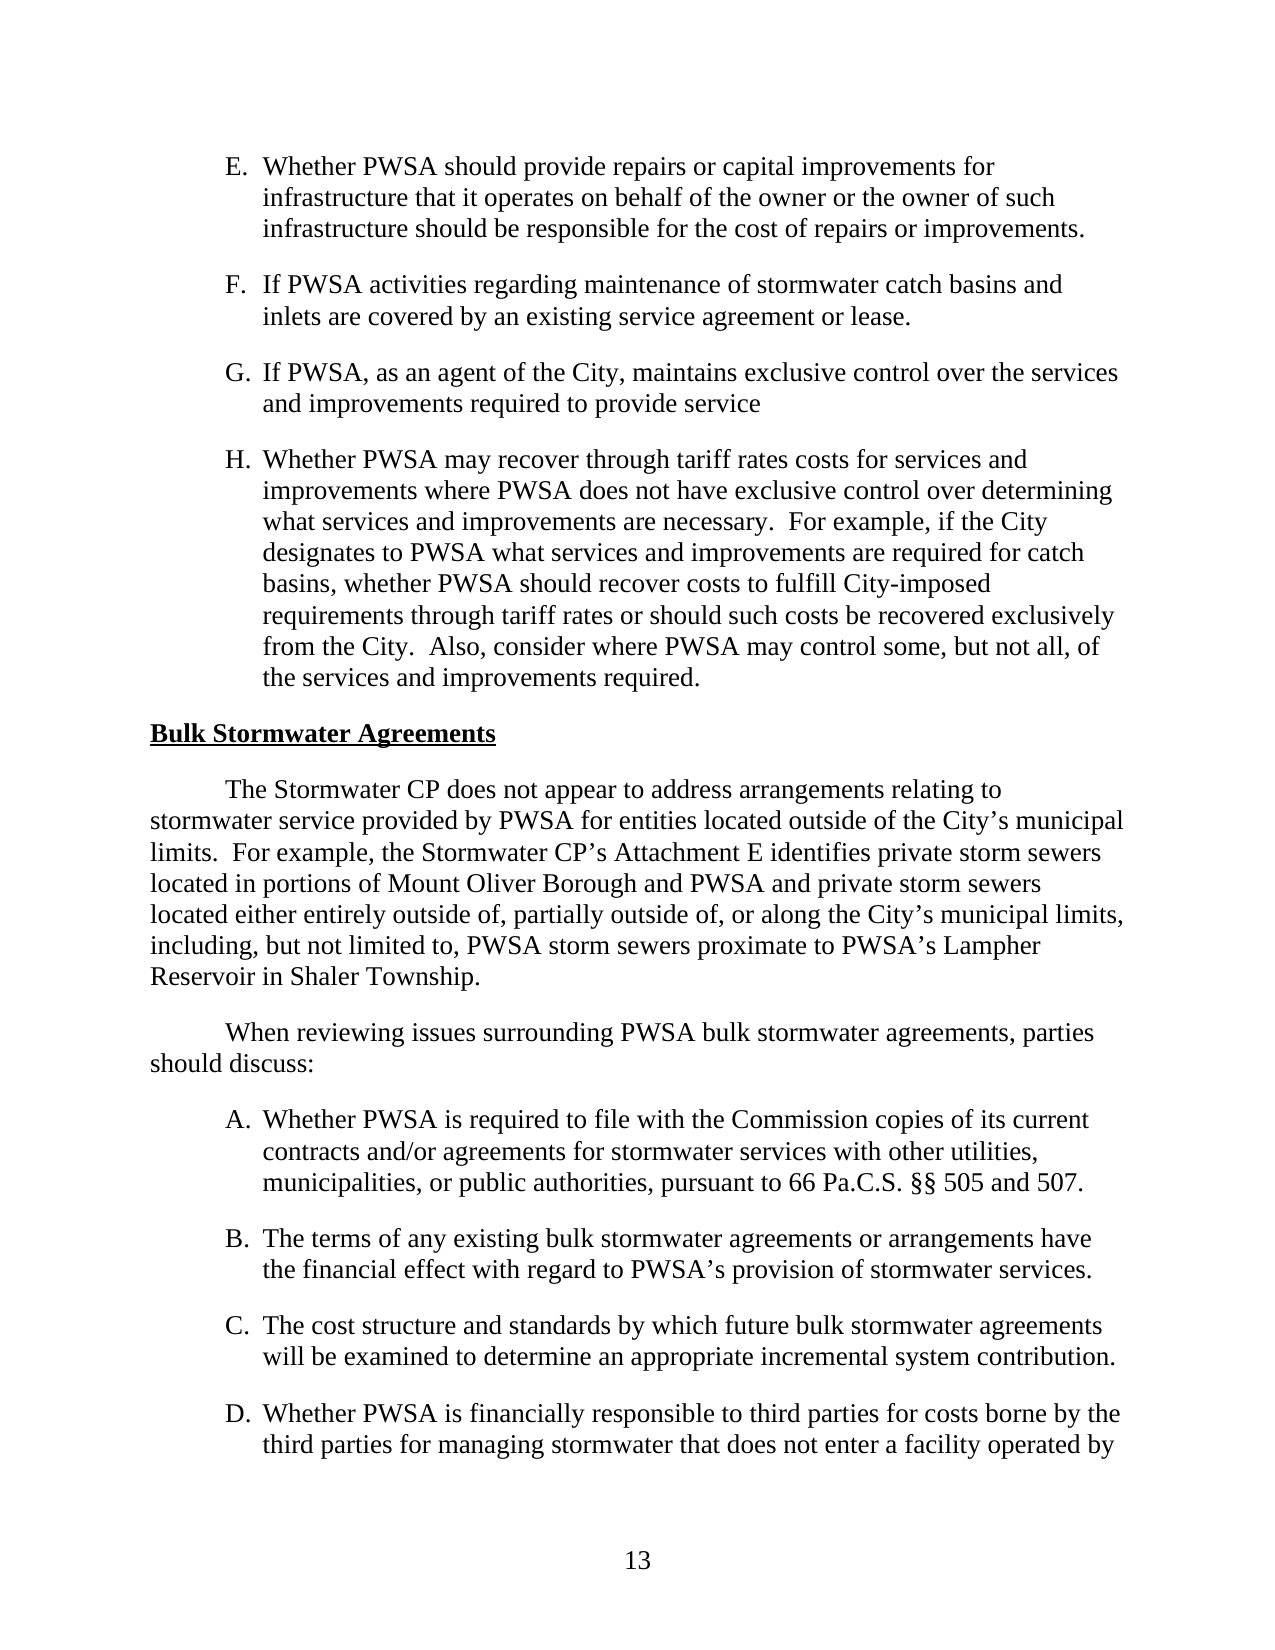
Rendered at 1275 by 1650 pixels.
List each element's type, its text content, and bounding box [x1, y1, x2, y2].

list Whether PWSA may recover through tariff rates costs for services and improvements where PWSA does not have exclusive control over determining what services and improvements are necessary. For example, if the City designates to PWSA what services and improvements are required for catch basins, whether PWSA should recover costs to fulfill City-imposed requirements through tariff rates or should such costs be recovered exclusively from the City. Also, consider where PWSA may control some, but not all, of the services and improvements required. [225, 443, 1125, 692]
list Whether PWSA is required to file with the Commission copies of its current contracts and/or agreements for stormwater services with other utilities, municipalities, or public authorities, pursuant to 66 Pa.C.S. §§ 505 and 507. [225, 1104, 1125, 1197]
list If PWSA, as an agent of the City, maintains exclusive control over the services and improvements required to provide service [225, 356, 1125, 418]
list The terms of any existing bulk stormwater agreements or arrangements have the financial effect with regard to PWSA’s provision of stormwater services. [225, 1222, 1125, 1284]
text Bulk Stormwater Agreements [150, 717, 1125, 748]
text When reviewing issues surrounding PWSA bulk stormwater agreements, parties should discuss: [150, 1016, 1125, 1079]
list If PWSA activities regarding maintenance of stormwater catch basins and inlets are covered by an existing service agreement or lease. [225, 268, 1125, 331]
list The cost structure and standards by which future bulk stormwater agreements will be examined to determine an appropriate incremental system contribution. [225, 1309, 1125, 1372]
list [225, 1397, 1125, 1459]
text The Stormwater CP does not appear to address arrangements relating to stormwater service provided by PWSA for entities located outside of the City’s municipal limits. For example, the Stormwater CP’s Attachment E identifies private storm sewers located in portions of Mount Oliver Borough and PWSA and private storm sewers located either entirely outside of, partially outside of, or along the City’s municipal limits, including, but not limited to, PWSA storm sewers proximate to PWSA’s Lampher Reservoir in Shaler Township. [150, 773, 1125, 991]
list Whether PWSA should provide repairs or capital improvements for infrastructure that it operates on behalf of the owner or the owner of such infrastructure should be responsible for the cost of repairs or improvements. [225, 150, 1125, 243]
